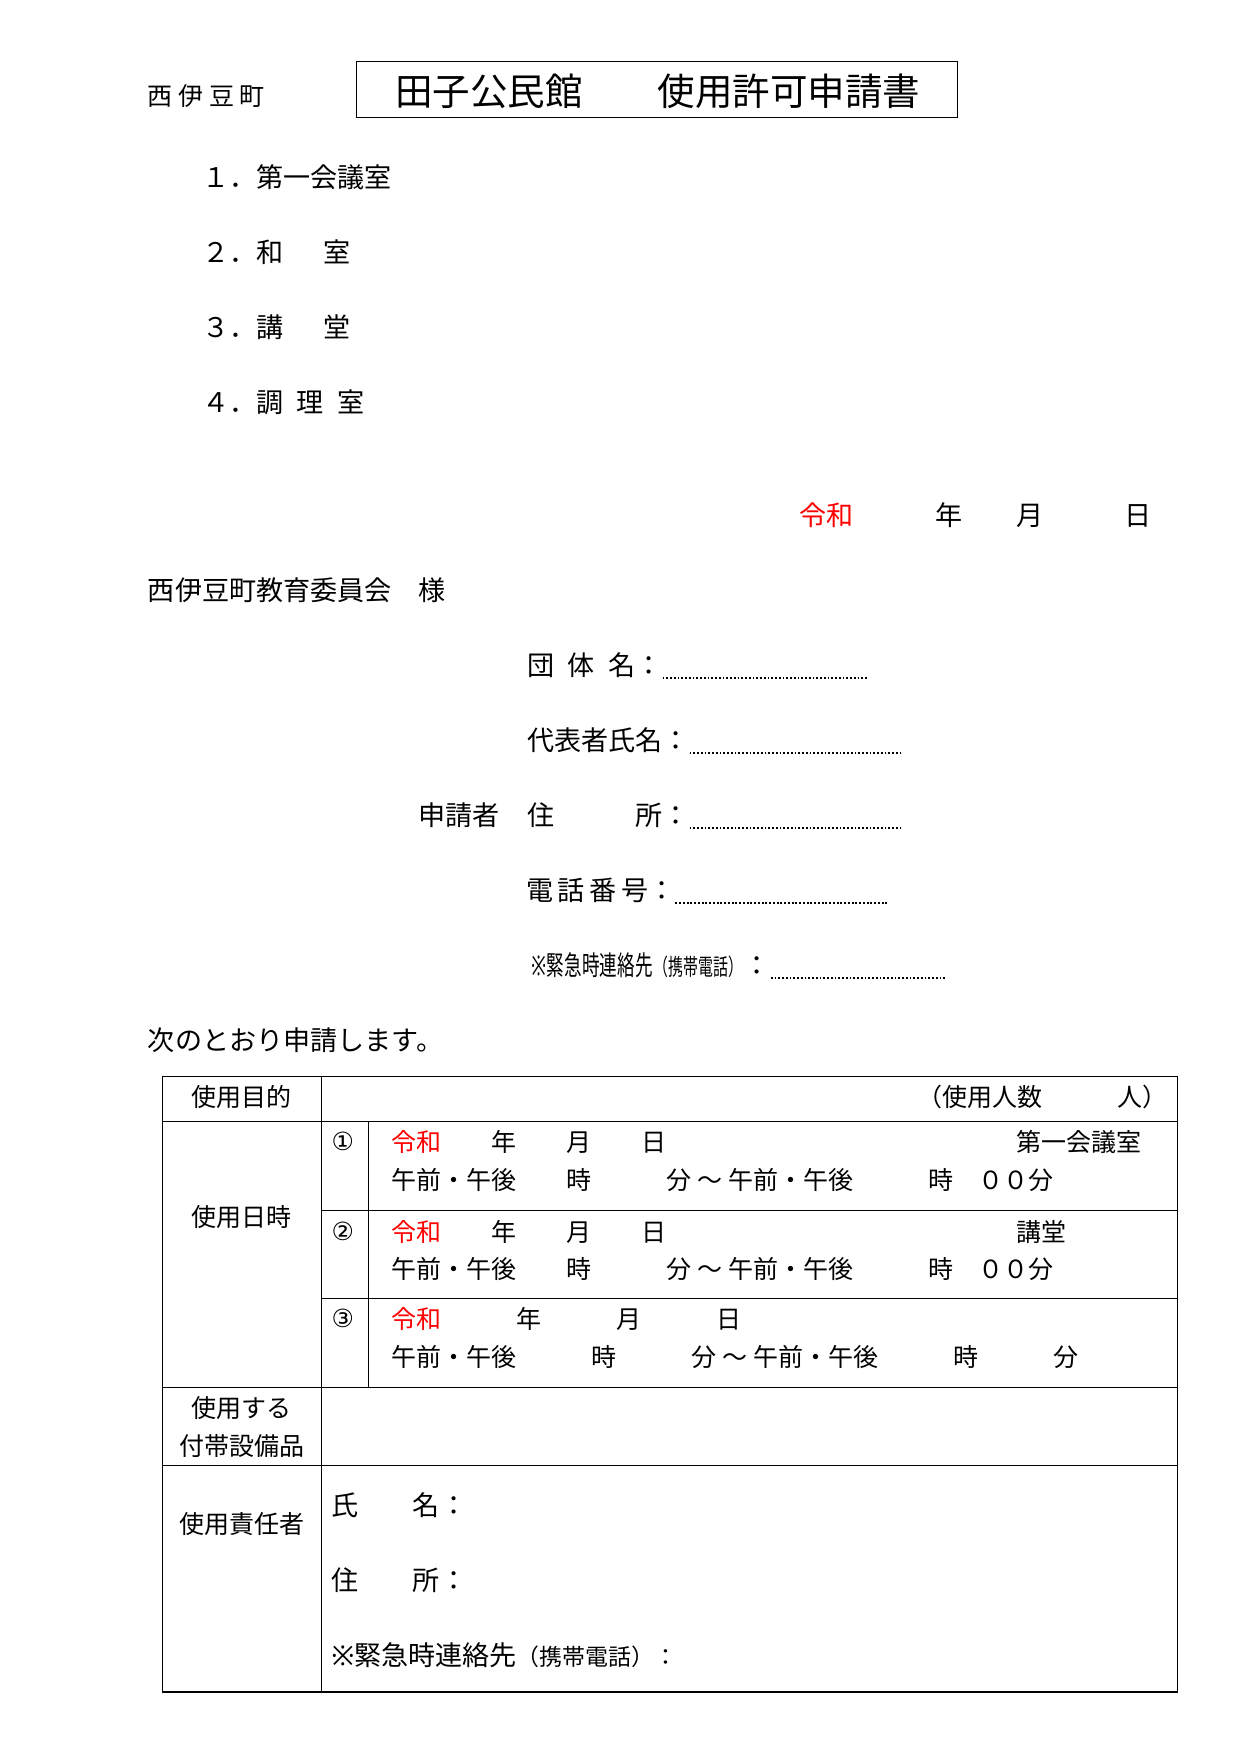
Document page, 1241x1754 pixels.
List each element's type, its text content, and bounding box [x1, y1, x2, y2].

text 西伊豆町教育委員会 様 [148, 551, 1152, 626]
text 西 伊 豆 町 田子公民館 使用許可申請書 [148, 52, 1152, 127]
table_cell 使用責任者 [163, 1466, 321, 1691]
text ２．和室 [148, 213, 1152, 288]
text ４．調理室 [148, 363, 1152, 438]
text 代表者氏名： [148, 701, 1152, 776]
text 団体名： [148, 626, 1152, 701]
table_header （使用人数 人） [322, 1077, 1177, 1121]
text １．第一会議室 [148, 138, 1152, 213]
text 令和 年 月 日 [148, 476, 1152, 551]
text 電話番号： [148, 851, 1152, 926]
text 次のとおり申請します。 [148, 1001, 1152, 1076]
table_cell 令和 年 月 日 午前・午後 時 分 ～ 午前・午後 時 分 [369, 1299, 1177, 1387]
text ３．講堂 [148, 288, 1152, 363]
text ※緊急時連絡先（携帯電話）： [148, 926, 1152, 1001]
table_cell 使用日時 [163, 1122, 321, 1387]
table_cell [322, 1299, 368, 1387]
table_cell [322, 1388, 1177, 1465]
table_cell 令和 年 月 日 第一会議室 午前・午後 時 分 ～ 午前・午後 時 ００分 [369, 1122, 1177, 1210]
table_cell 使用する 付帯設備品 [163, 1388, 321, 1465]
table_header 使用目的 [163, 1077, 321, 1121]
table_cell [322, 1122, 368, 1210]
table_cell [322, 1211, 368, 1298]
text 申請者 住 所： [148, 776, 1152, 851]
table_cell 令和 年 月 日 講堂 午前・午後 時 分 ～ 午前・午後 時 ００分 [369, 1211, 1177, 1298]
table_cell 氏 名： 住 所： ※緊急時連絡先（携帯電話）： [322, 1466, 1177, 1691]
